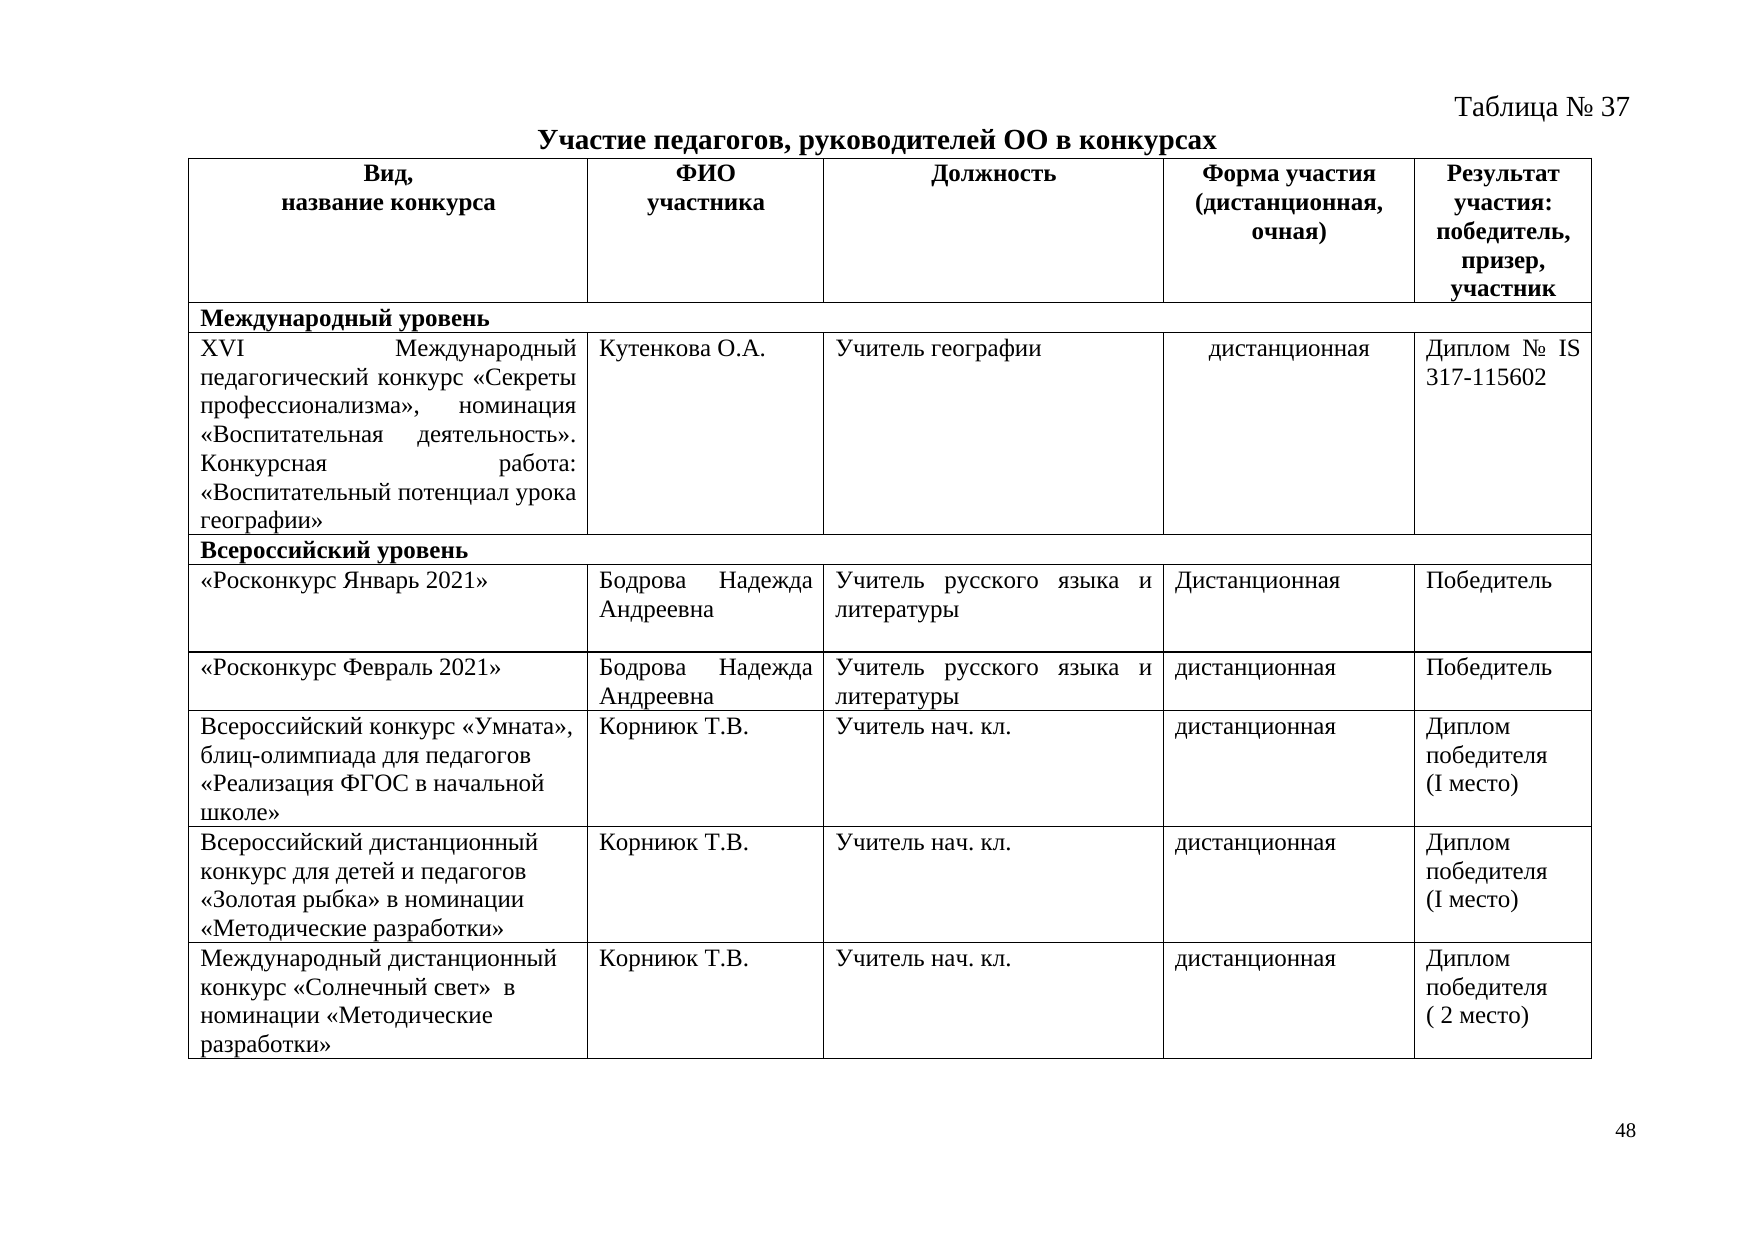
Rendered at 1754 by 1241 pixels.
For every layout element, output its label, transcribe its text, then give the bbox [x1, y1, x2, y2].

table_header Вид, название конкурса [189, 159, 587, 302]
table_cell дистанционная [1164, 333, 1414, 534]
table_cell Корниюк Т.В. [588, 711, 823, 826]
table_cell Дистанционная [1164, 565, 1414, 651]
table_header Результат участия: победитель, призер, участник [1415, 159, 1591, 302]
table_cell Учитель нач. кл. [824, 827, 1163, 942]
table_cell Корниюк Т.В. [588, 827, 823, 942]
table_cell Учитель нач. кл. [824, 943, 1163, 1058]
text Участие педагогов, руководителей ОО в конкурсах [118, 122, 1636, 156]
table_cell Учитель нач. кл. [824, 711, 1163, 826]
table_cell Победитель [1415, 653, 1591, 710]
text Таблица № 37 [118, 89, 1630, 122]
table_header Форма участия (дистанционная, очная) [1164, 159, 1414, 302]
table_cell Международный дистанционный конкурс «Солнечный свет» в номинации «Методические разработки» [189, 943, 587, 1058]
table_cell дистанционная [1164, 711, 1414, 826]
table_cell дистанционная [1164, 943, 1414, 1058]
table_cell Всероссийский конкурс «Умната», блиц-олимпиада для педагогов «Реализация ФГОС в начальной школе» [189, 711, 587, 826]
table_cell Учитель русского языка и литературы [824, 653, 1163, 710]
table_cell Бодрова Надежда Андреевна [588, 653, 823, 710]
table_cell Победитель [1415, 565, 1591, 651]
table_cell Всероссийский дистанционный конкурс для детей и педагогов «Золотая рыбка» в номинации «Методические разработки» [189, 827, 587, 942]
table_cell Диплом № IS 317-115602 [1415, 333, 1591, 534]
table_cell «Росконкурс Январь 2021» [189, 565, 587, 651]
table_cell Международный уровень [189, 303, 1591, 332]
table_cell дистанционная [1164, 653, 1414, 710]
table_cell Кутенкова О.А. [588, 333, 823, 534]
table_cell Диплом победителя (I место) [1415, 711, 1591, 826]
table_cell дистанционная [1164, 827, 1414, 942]
table_cell Всероссийский уровень [189, 535, 1591, 564]
table_cell Учитель географии [824, 333, 1163, 534]
table_cell Корниюк Т.В. [588, 943, 823, 1058]
table_cell Диплом победителя ( 2 место) [1415, 943, 1591, 1058]
table_cell XVI Международный педагогический конкурс «Секреты профессионализма», номинация «Воспитательная деятельность». Конкурсная работа: «Воспитательный потенциал урока географии» [189, 333, 587, 534]
table_cell Учитель русского языка и литературы [824, 565, 1163, 651]
table_cell Бодрова Надежда Андреевна [588, 565, 823, 651]
table_header Должность [824, 159, 1163, 302]
table_cell Диплом победителя (I место) [1415, 827, 1591, 942]
table_header ФИО участника [588, 159, 823, 302]
table_cell «Росконкурс Февраль 2021» [189, 653, 587, 710]
